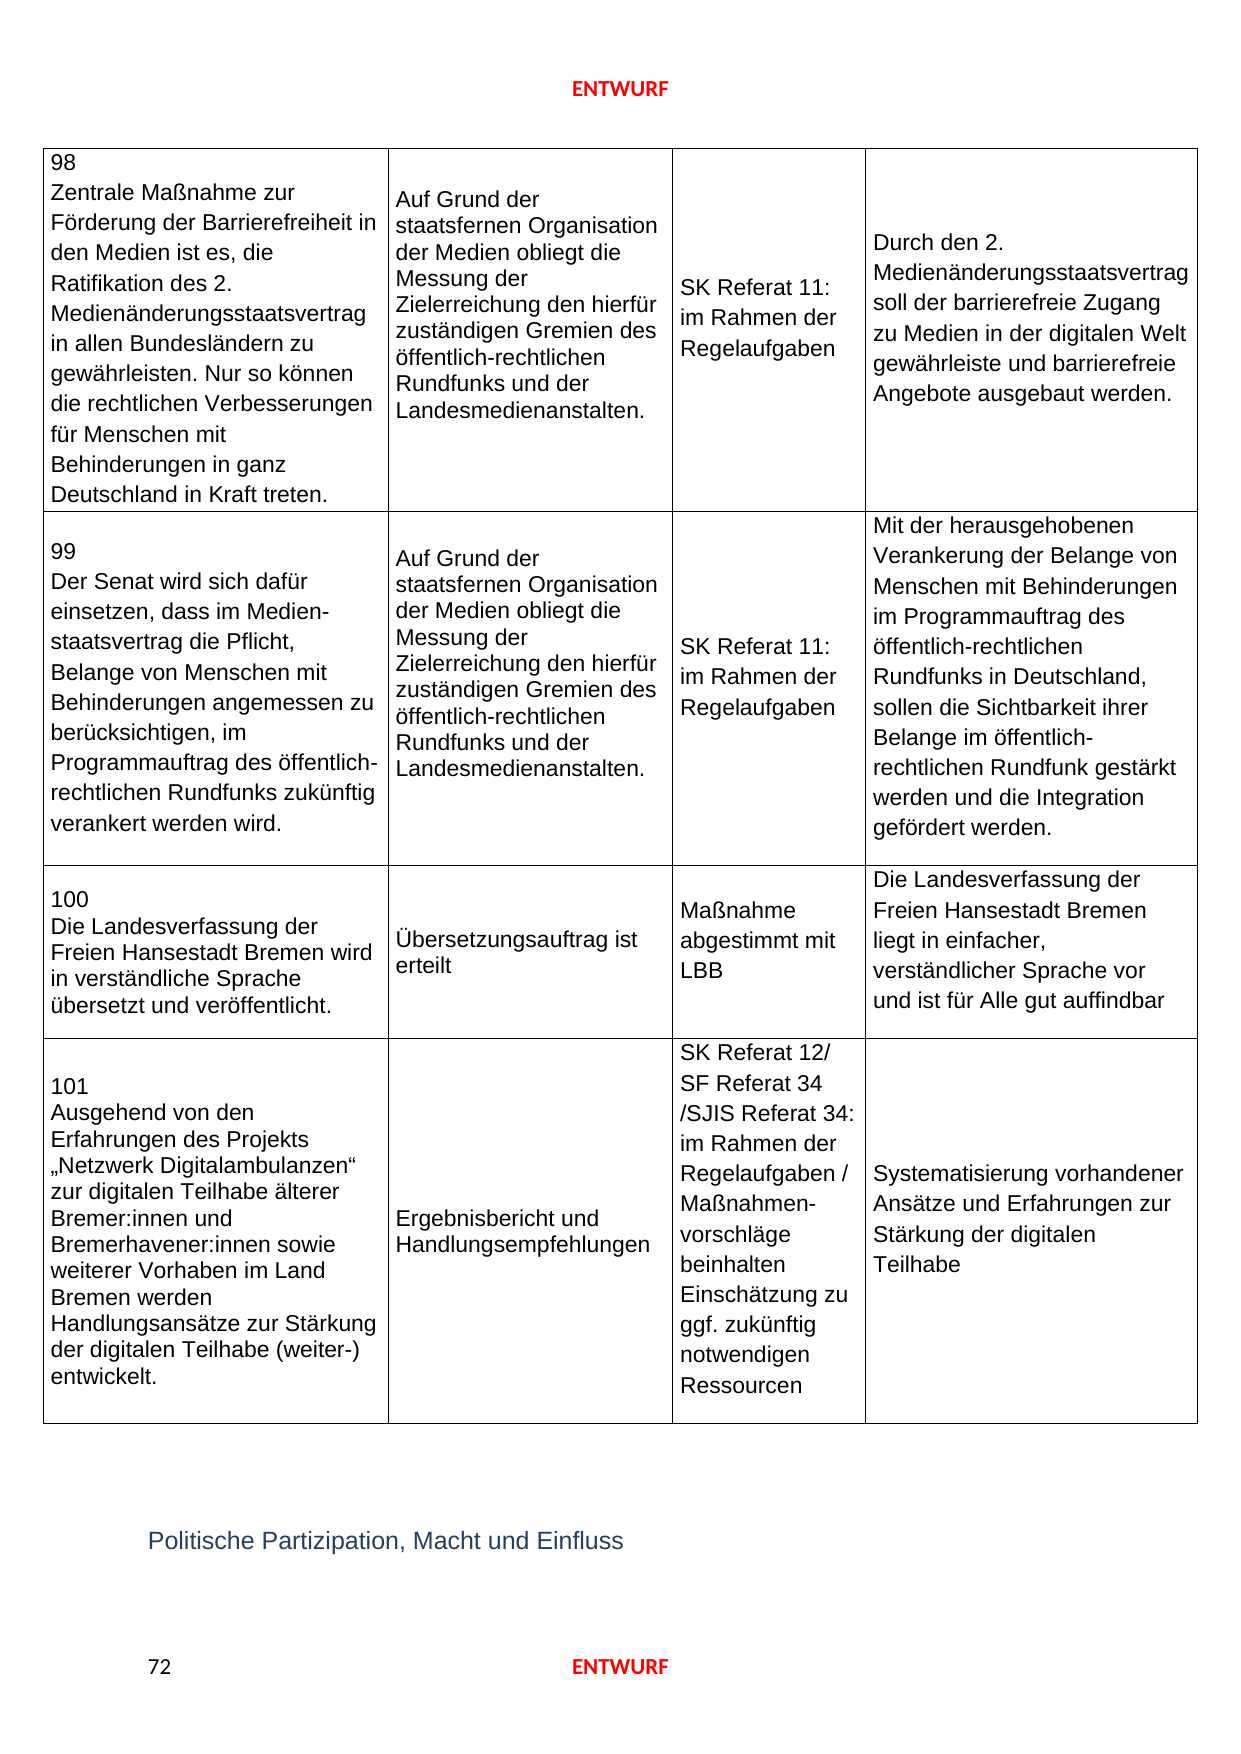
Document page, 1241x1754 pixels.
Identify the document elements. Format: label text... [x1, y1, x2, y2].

table_cell SK Referat 11: im Rahmen der Regelaufgaben [673, 512, 865, 865]
table_cell Auf Grund der staatsfernen Organisation der Medien obliegt die Messung der Zielerreichung den hierfür zuständigen Gremien des öffentlich-rechtlichen Rundfunks und der Landesmedienanstalten. [389, 149, 672, 511]
table_cell Ergebnisbericht und Handlungsempfehlungen [389, 1039, 672, 1423]
table_cell 98 Zentrale Maßnahme zur Förderung der Barrierefreiheit in den Medien ist es, die Ratifikation des 2. Medienänderungsstaatsvertrag in allen Bundesländern zu gewährleisten. Nur so können die rechtlichen Verbesserungen für Menschen mit Behinderungen in ganz Deutschland in Kraft treten. [44, 149, 388, 511]
table_cell Systematisierung vorhandener Ansätze und Erfahrungen zur Stärkung der digitalen Teilhabe [866, 1039, 1197, 1423]
subtitle Politische Partizipation, Macht und Einfluss [148, 1526, 1093, 1554]
table_cell Übersetzungsauftrag ist erteilt [389, 866, 672, 1038]
table_cell 99 Der Senat wird sich dafür einsetzen, dass im Medien-staatsvertrag die Pflicht, Belange von Menschen mit Behinderungen angemessen zu berücksichtigen, im Programmauftrag des öffentlich-rechtlichen Rundfunks zukünftig verankert werden wird. [44, 512, 388, 865]
table_cell Durch den 2. Medienänderungsstaatsvertrag soll der barrierefreie Zugang zu Medien in der digitalen Welt gewährleiste und barrierefreie Angebote ausgebaut werden. [866, 149, 1197, 511]
table_cell 101 Ausgehend von den Erfahrungen des Projekts „Netzwerk Digitalambulanzen“ zur digitalen Teilhabe älterer Bremer:innen und Bremerhavener:innen sowie weiterer Vorhaben im Land Bremen werden Handlungsansätze zur Stärkung der digitalen Teilhabe (weiter-) entwickelt. [44, 1039, 388, 1423]
table_cell Maßnahme abgestimmt mit LBB [673, 866, 865, 1038]
table_cell Auf Grund der staatsfernen Organisation der Medien obliegt die Messung der Zielerreichung den hierfür zuständigen Gremien des öffentlich-rechtlichen Rundfunks und der Landesmedienanstalten. [389, 512, 672, 865]
table_cell SK Referat 12/ SF Referat 34 /SJIS Referat 34: im Rahmen der Regelaufgaben / Maßnahmen-vorschläge beinhalten Einschätzung zu ggf. zukünftig notwendigen Ressourcen [673, 1039, 865, 1423]
table_cell Mit der herausgehobenen Verankerung der Belange von Menschen mit Behinderungen im Programmauftrag des öffentlich-rechtlichen Rundfunks in Deutschland, sollen die Sichtbarkeit ihrer Belange im öffentlich-rechtlichen Rundfunk gestärkt werden und die Integration gefördert werden. [866, 512, 1197, 865]
table_cell Die Landesverfassung der Freien Hansestadt Bremen liegt in einfacher, verständlicher Sprache vor und ist für Alle gut auffindbar [866, 866, 1197, 1038]
table_cell 100 Die Landesverfassung der Freien Hansestadt Bremen wird in verständliche Sprache übersetzt und veröffentlicht. [44, 866, 388, 1038]
table_cell SK Referat 11: im Rahmen der Regelaufgaben [673, 149, 865, 511]
